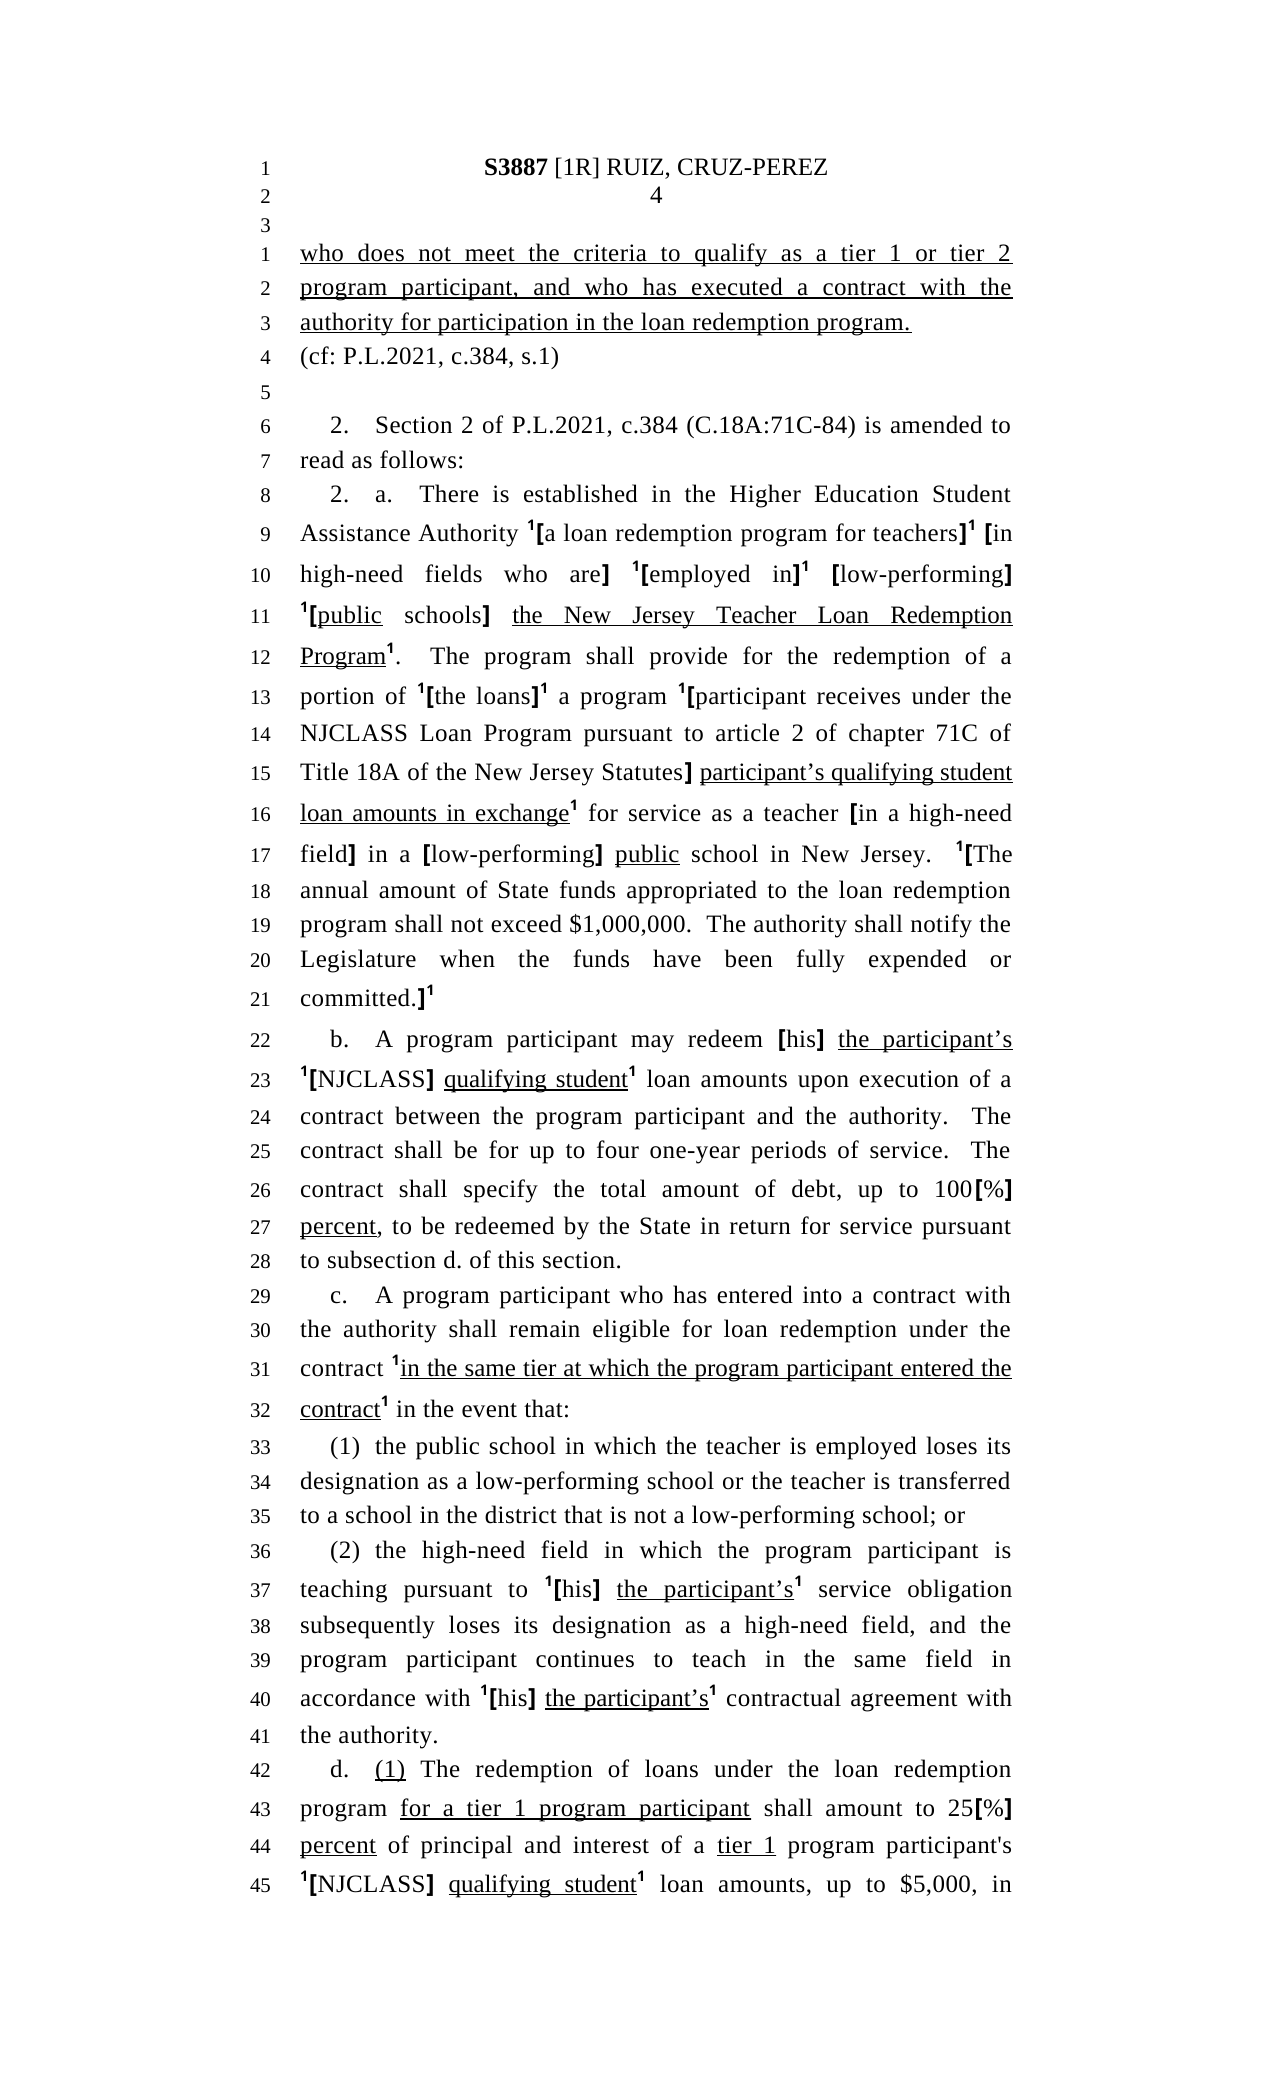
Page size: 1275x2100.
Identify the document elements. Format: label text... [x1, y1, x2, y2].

text 2. a. There is established in the Higher Education Student Assistance Authority 1[a loan redemption program for teachers]1 [in high-need fields who are] 1[employed in]1 [low-performing] 1[public schools] the New Jersey Teacher Loan Redemption Program1. The program shall provide for the redemption of a portion of 1[the loans]1 a program 1[participant receives under the NJCLASS Loan Program pursuant to article 2 of chapter 71C of Title 18A of the New Jersey Statutes] participant’s qualifying student loan amounts in exchange1 for service as a teacher [in a high-need field] in a [low-performing] public school in New Jersey. 1[The annual amount of State funds appropriated to the loan redemption program shall not exceed $1,000,000. The authority shall notify the Legislature when the funds have been fully expended or committed.]1 [300, 479, 1012, 1013]
text c. A program participant who has entered into a contract with the authority shall remain eligible for loan redemption under the contract 1in the same tier at which the program participant entered the contract1 in the event that: [300, 1280, 1012, 1424]
text 2. Section 2 of P.L.2021, c.384 (C.18A:71C-84) is amended to read as follows: [300, 410, 1012, 474]
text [300, 238, 1012, 263]
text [300, 1754, 1012, 1899]
text (1) the public school in which the teacher is employed loses its designation as a low-performing school or the teacher is transferred to a school in the district that is not a low-performing school; or [300, 1431, 1012, 1529]
text b. A program participant may redeem [his] the participant’s 1[NJCLASS] qualifying student1 loan amounts upon execution of a contract between the program participant and the authority. The contract shall be for up to four one-year periods of service. The contract shall specify the total amount of debt, up to 100[%] percent, to be redeemed by the State in return for service pursuant to subsection d. of this section. [300, 1020, 1012, 1274]
text (2) the high-need field in which the program participant is teaching pursuant to 1[his] the participant’s1 service obligation subsequently loses its designation as a high-need field, and the program participant continues to teach in the same field in accordance with 1[his] the participant’s1 contractual agreement with the authority. [300, 1535, 1012, 1749]
text (cf: P.L.2021, c.384, s.1) [300, 341, 1012, 370]
